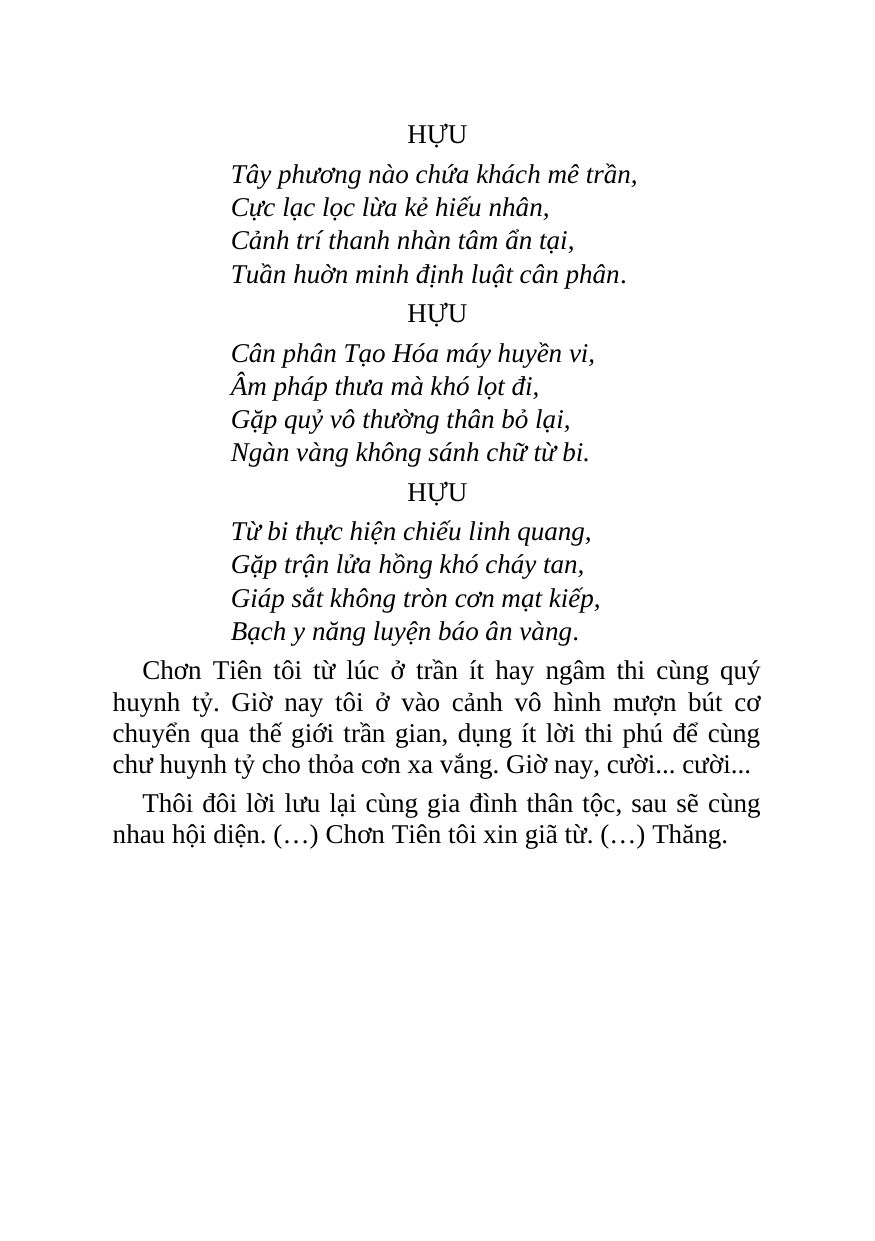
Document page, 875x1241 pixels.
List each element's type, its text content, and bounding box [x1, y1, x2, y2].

text Giáp sắt không tròn cơn mạt kiếp, [112, 582, 762, 613]
text Cảnh trí thanh nhàn tâm ẩn tại, [112, 224, 762, 256]
text Gặp quỷ vô thường thân bỏ lại, [112, 403, 762, 434]
text Thôi đôi lời lưu lại cùng gia đình thân tộc, sau sẽ cùng nhau hội diện. (…) Chơn Tiên tôi xin giã từ. (…) Thăng. [112, 787, 762, 850]
text Ngàn vàng không sánh chữ từ bi. [112, 436, 762, 467]
text HỰU [112, 297, 762, 328]
text Cực lạc lọc lừa kẻ hiếu nhân, [112, 191, 762, 222]
text Tuần huờn minh định luật cân phân. [112, 258, 762, 289]
text Chơn Tiên tôi từ lúc ở trần ít hay ngâm thi cùng quý huynh tỷ. Giờ nay tôi ở vào cảnh vô hình mượn bút cơ chuyển qua thế giới trần gian, dụng ít lời thi phú để cùng chư huynh tỷ cho thỏa cơn xa vắng. Giờ nay, cười... cười... [112, 654, 762, 779]
text Âm pháp thưa mà khó lọt đi, [112, 370, 762, 401]
text Tây phương nào chứa khách mê trần, [112, 158, 762, 189]
text HỰU [112, 476, 762, 507]
text Từ bi thực hiện chiếu linh quang, [112, 515, 762, 546]
text HỰU [112, 118, 762, 150]
text Gặp trận lửa hồng khó cháy tan, [112, 548, 762, 580]
text Cân phân Tạo Hóa máy huyền vi, [112, 337, 762, 368]
text Bạch y năng luyện báo ân vàng. [112, 615, 762, 646]
